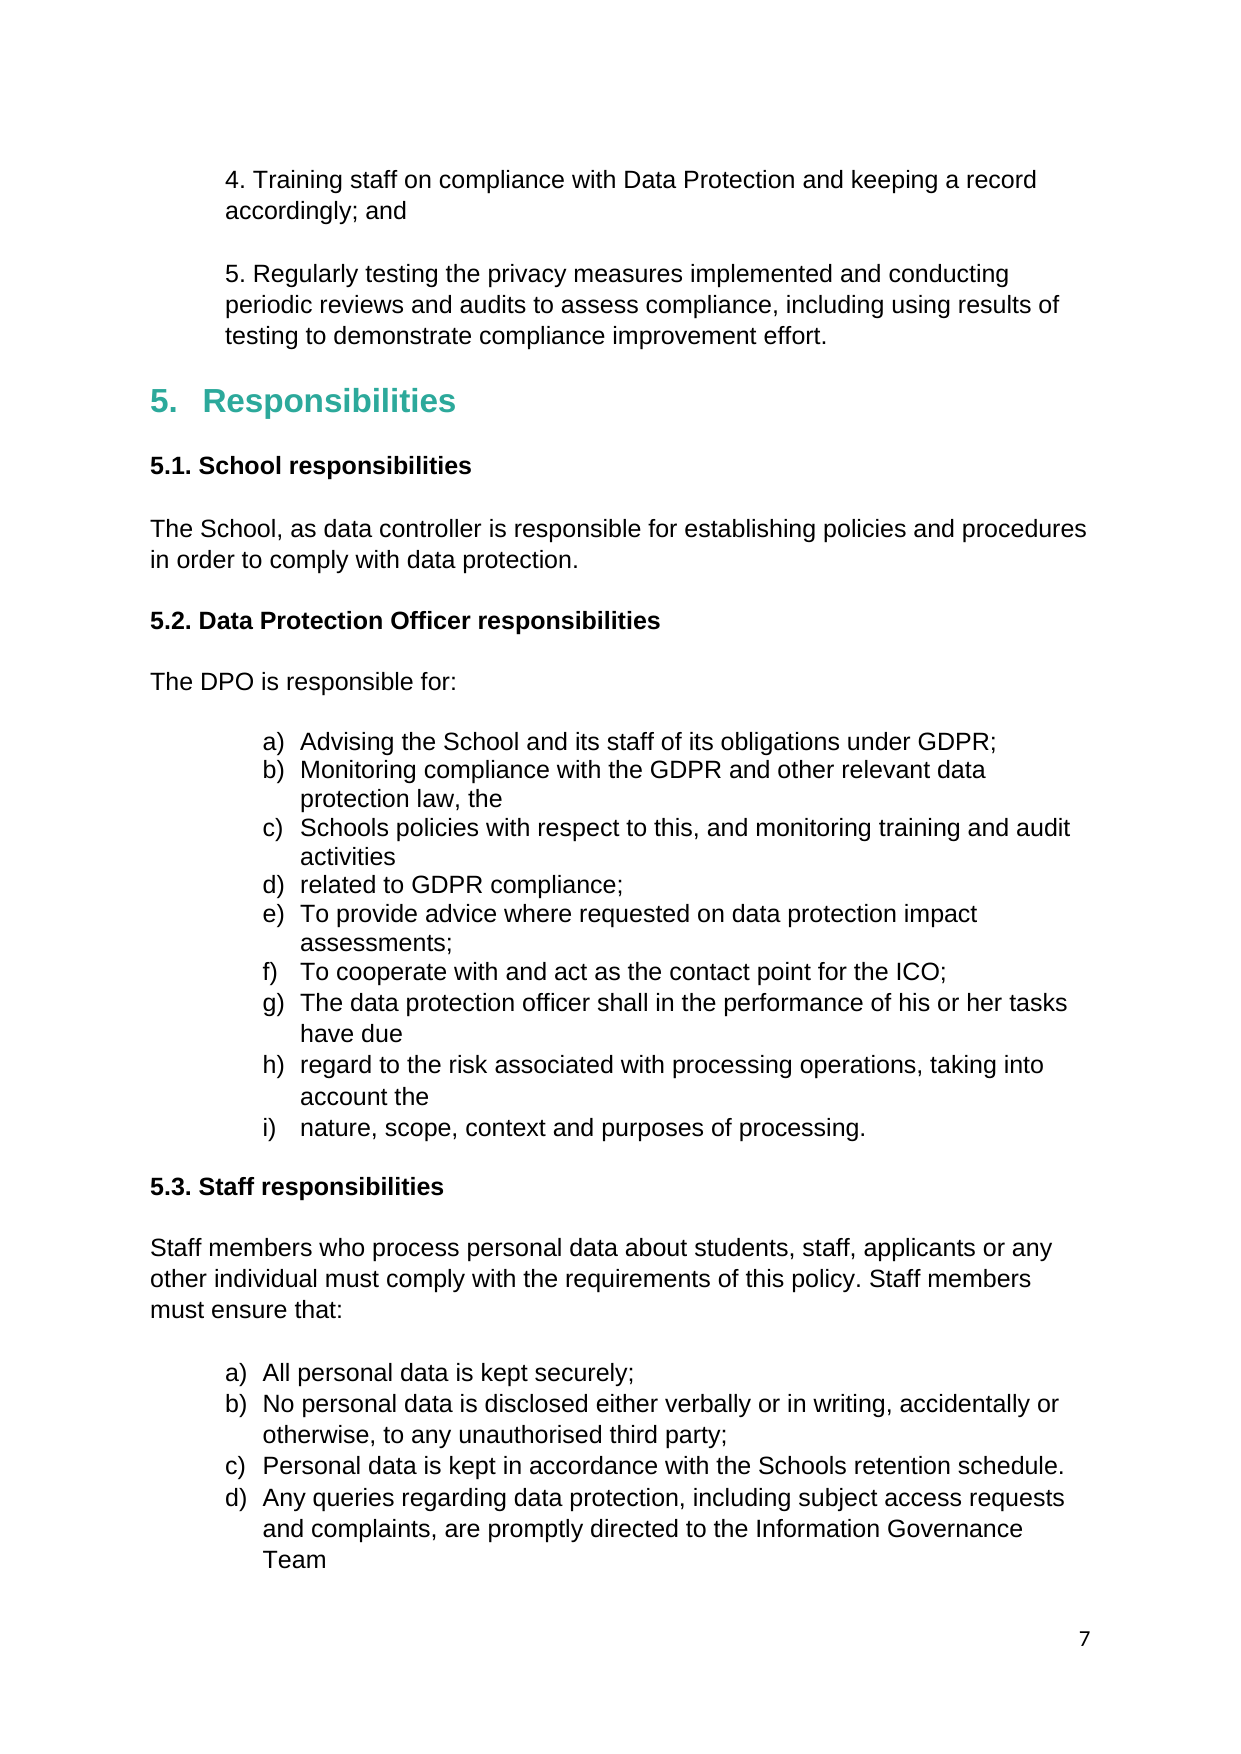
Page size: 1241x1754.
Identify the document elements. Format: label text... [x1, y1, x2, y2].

list nature, scope, context and purposes of processing. [262, 1111, 1090, 1142]
text 5.3. Staff responsibilities [150, 1171, 1090, 1201]
list No personal data is disclosed either verbally or in writing, accidentally or otherwise, to any unauthorised third party; [225, 1386, 1090, 1449]
list related to GDPR compliance; [262, 871, 1090, 899]
text 5. Regularly testing the privacy measures implemented and conducting periodic reviews and audits to assess compliance, including using results of testing to demonstrate compliance improvement effort. [225, 256, 1090, 350]
text 4. Training staff on compliance with Data Protection and keeping a record accordingly; and [225, 162, 1090, 225]
list All personal data is kept securely; [225, 1355, 1090, 1386]
list Monitoring compliance with the GDPR and other relevant data protection law, the [262, 756, 1090, 813]
text Staff members who process personal data about students, staff, applicants or any other individual must comply with the requirements of this policy. Staff members must ensure that: [150, 1230, 1090, 1324]
list To cooperate with and act as the contact point for the ICO; [262, 957, 1090, 986]
list To provide advice where requested on data protection impact assessments; [262, 899, 1090, 957]
text The School, as data controller is responsible for establishing policies and procedures in order to comply with data protection. [150, 511, 1090, 574]
list Any queries regarding data protection, including subject access requests and complaints, are promptly directed to the Information Governance Team [225, 1480, 1090, 1574]
list Responsibilities [150, 381, 1090, 420]
text The DPO is responsible for: [150, 664, 1090, 696]
text 5.1. School responsibilities [150, 449, 1090, 480]
list Advising the School and its staff of its obligations under GDPR; [262, 727, 1090, 756]
text 5.2. Data Protection Officer responsibilities [150, 605, 1090, 635]
list regard to the risk associated with processing operations, taking into account the [262, 1048, 1090, 1111]
list The data protection officer shall in the performance of his or her tasks have due [262, 986, 1090, 1048]
list Personal data is kept in accordance with the Schools retention schedule. [225, 1449, 1090, 1480]
list Schools policies with respect to this, and monitoring training and audit activities [262, 813, 1090, 871]
